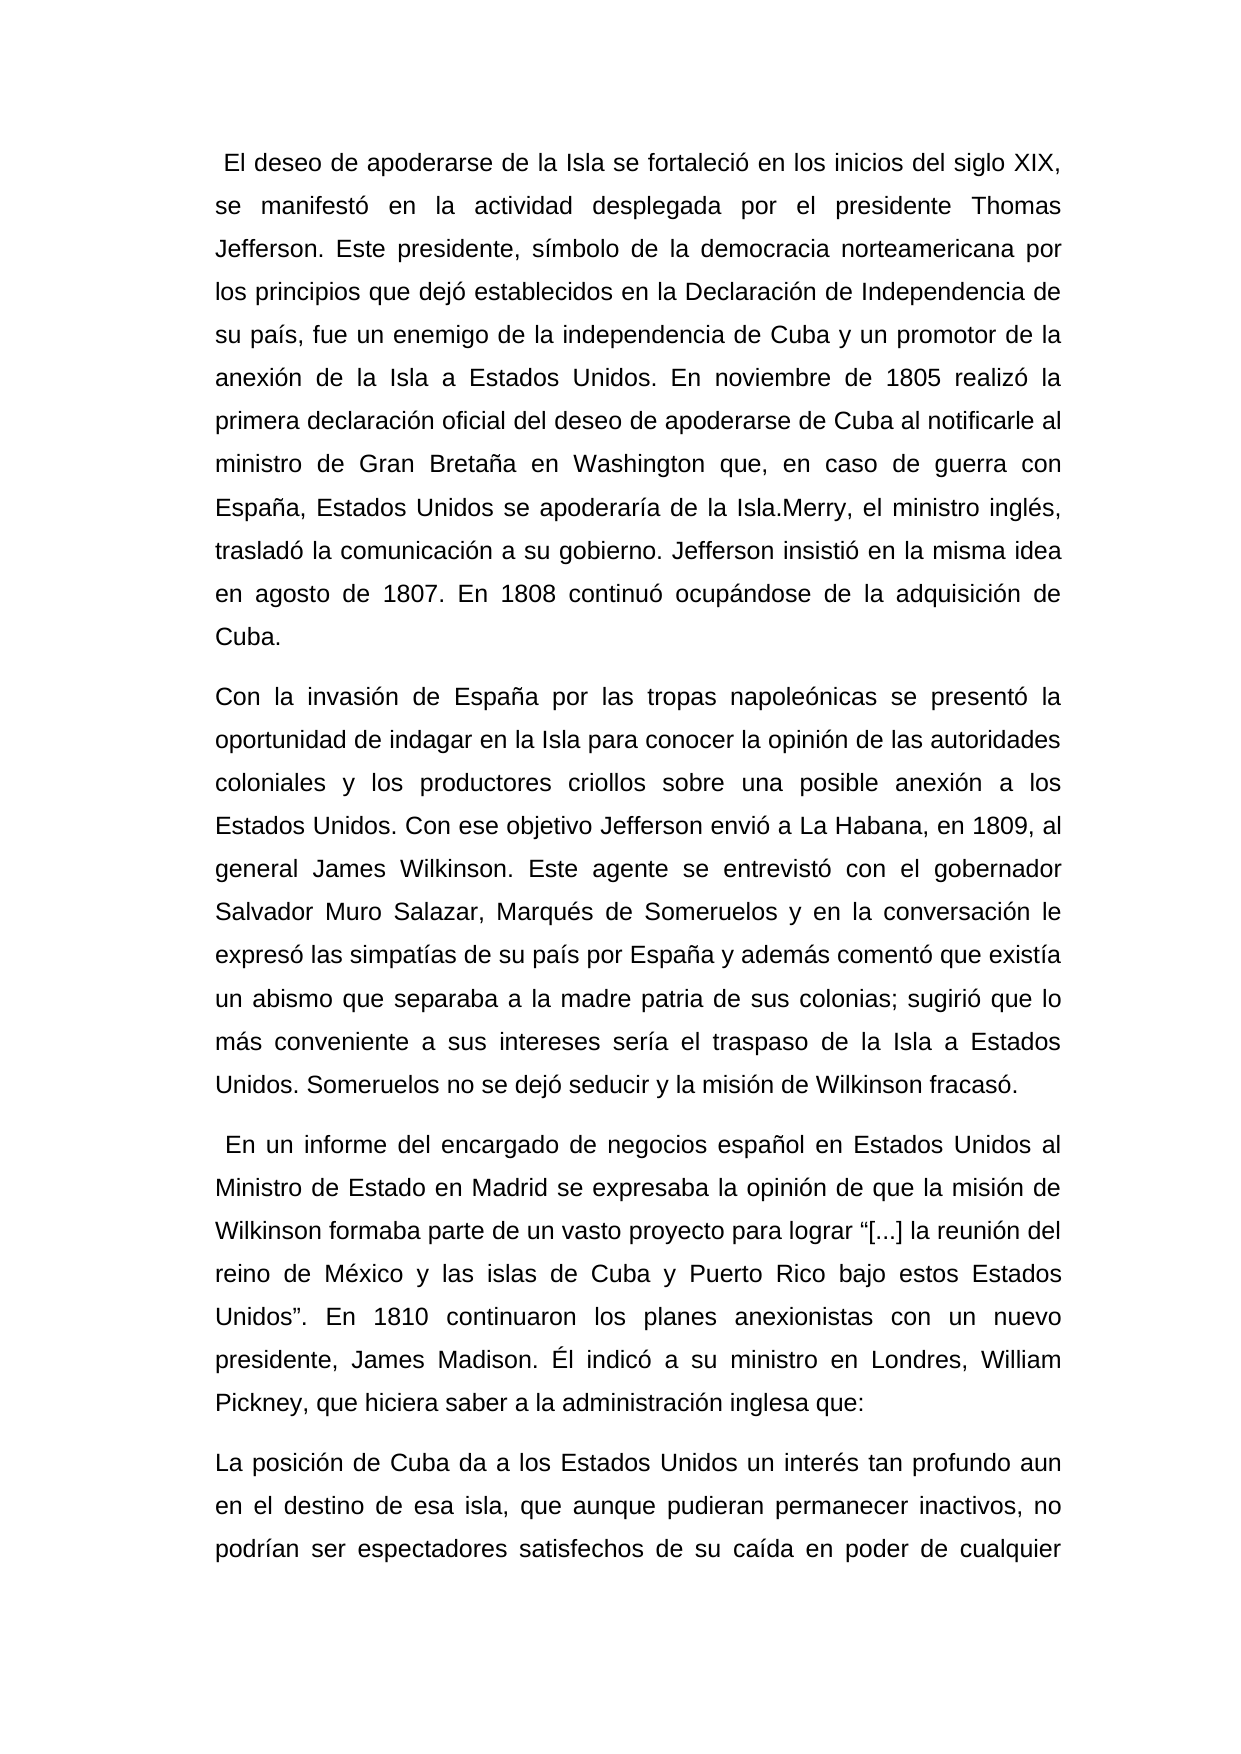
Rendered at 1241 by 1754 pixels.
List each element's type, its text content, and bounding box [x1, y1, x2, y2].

text Con la invasión de España por las tropas napoleónicas se presentó la oportunidad de indagar en la Isla para conocer la opinión de las autoridades coloniales y los productores criollos sobre una posible anexión a los Estados Unidos. Con ese objetivo Jefferson envió a La Habana, en 1809, al general James Wilkinson. Este agente se entrevistó con el gobernador Salvador Muro Salazar, Marqués de Someruelos y en la conversación le expresó las simpatías de su país por España y además comentó que existía un abismo que separaba a la madre patria de sus colonias; sugirió que lo más conveniente a sus intereses sería el traspaso de la Isla a Estados Unidos. Someruelos no se dejó seducir y la misión de Wilkinson fracasó. [215, 682, 1063, 1099]
text En un informe del encargado de negocios español en Estados Unidos al Ministro de Estado en Madrid se expresaba la opinión de que la misión de Wilkinson formaba parte de un vasto proyecto para lograr “[...] la reunión del reino de México y las islas de Cuba y Puerto Rico bajo estos Estados Unidos”. En 1810 continuaron los planes anexionistas con un nuevo presidente, James Madison. Él indicó a su ministro en Londres, William Pickney, que hiciera saber a la administración inglesa que: [215, 1130, 1063, 1417]
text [215, 1448, 1063, 1563]
text El deseo de apoderarse de la Isla se fortaleció en los inicios del siglo XIX, se manifestó en la actividad desplegada por el presidente Thomas Jefferson. Este presidente, símbolo de la democracia norteamericana por los principios que dejó establecidos en la Declaración de Independencia de su país, fue un enemigo de la independencia de Cuba y un promotor de la anexión de la Isla a Estados Unidos. En noviembre de 1805 realizó la primera declaración oficial del deseo de apoderarse de Cuba al notificarle al ministro de Gran Bretaña en Washington que, en caso de guerra con España, Estados Unidos se apoderaría de la Isla.Merry, el ministro inglés, trasladó la comunicación a su gobierno. Jefferson insistió en la misma idea en agosto de 1807. En 1808 continuó ocupándose de la adquisición de Cuba. [215, 148, 1063, 651]
